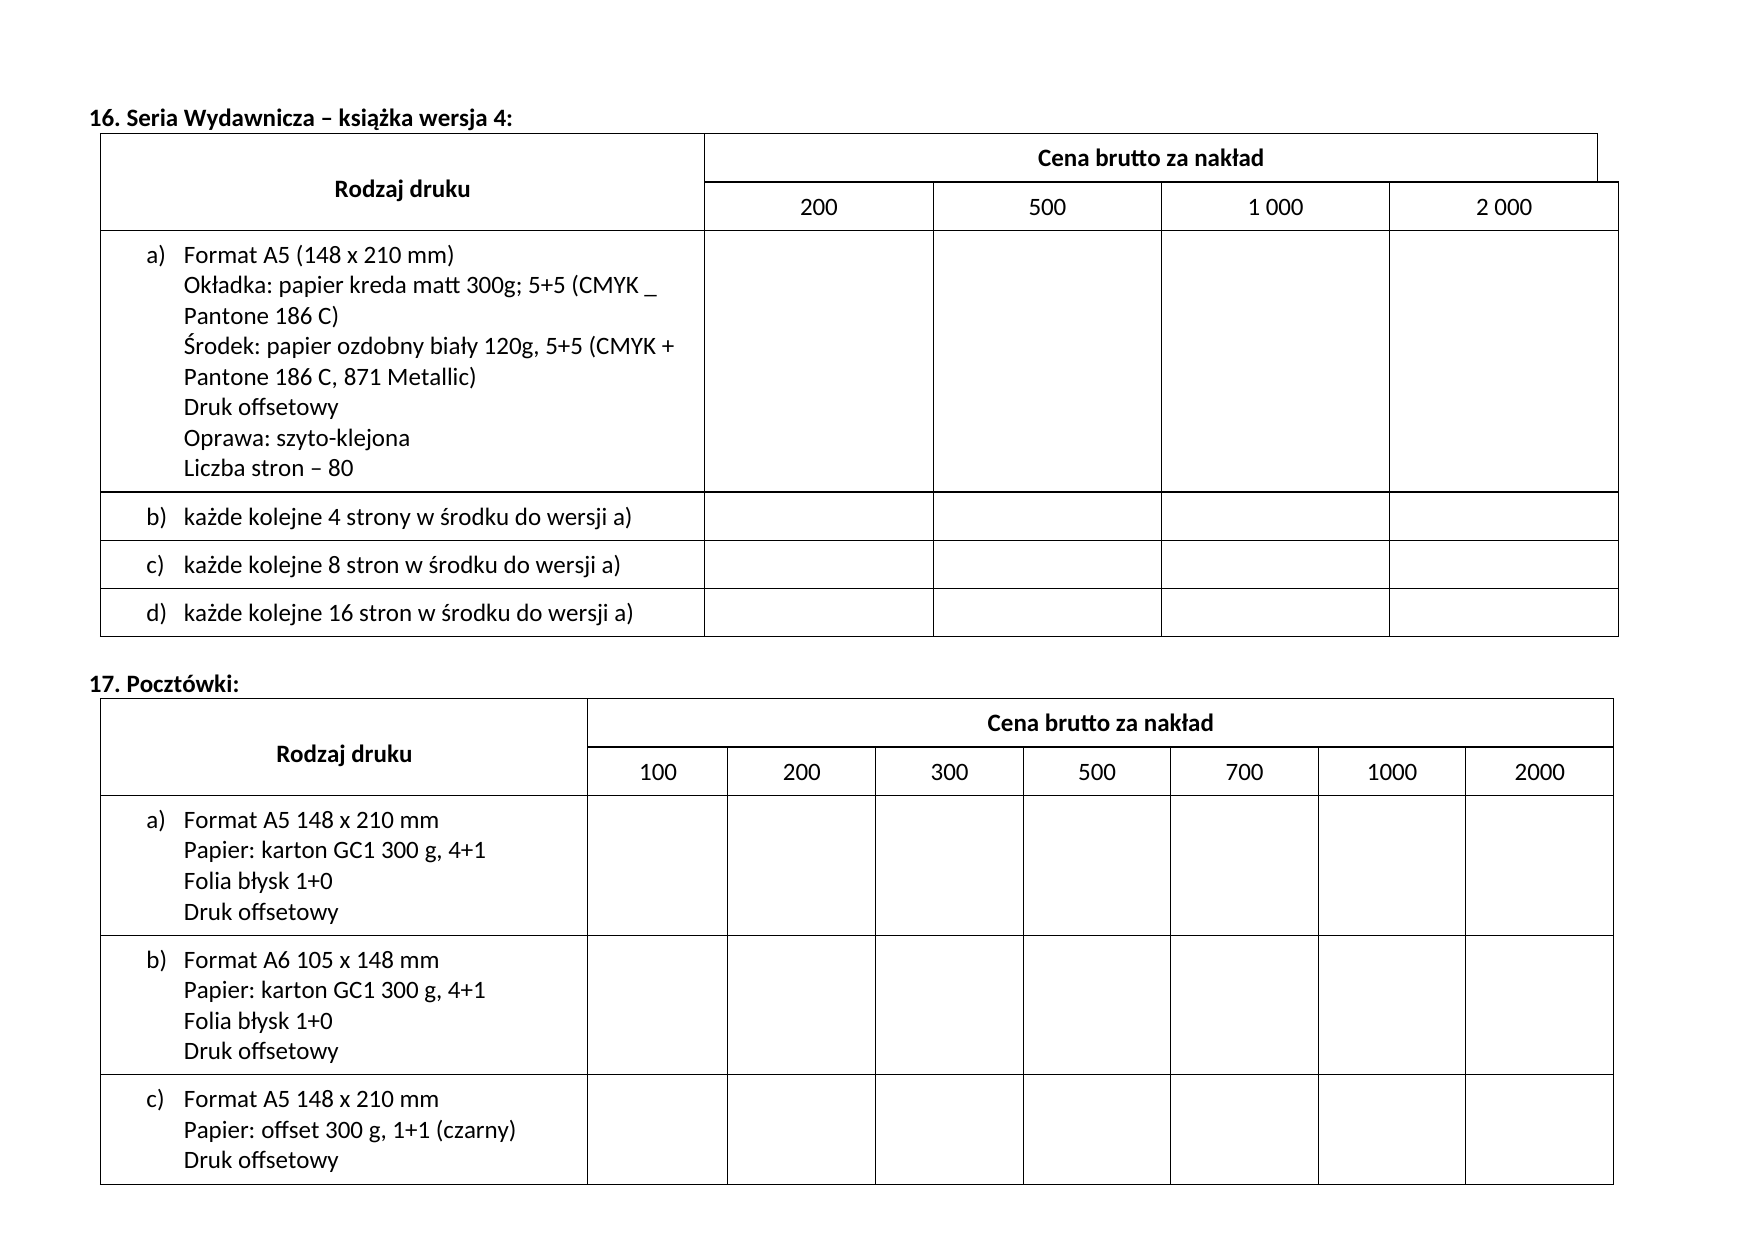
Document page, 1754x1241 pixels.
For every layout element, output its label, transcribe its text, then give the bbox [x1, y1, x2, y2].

table_cell [588, 1075, 727, 1183]
text 16. Seria Wydawnicza – książka wersja 4: [89, 103, 1606, 133]
table_cell [1024, 936, 1170, 1074]
table_cell Format A5 (148 x 210 mm) Okładka: papier kreda matt 300g; 5+5 (CMYK _ Pantone 186 C) Środek: papier ozdobny biały 120g, 5+5 (CMYK + Pantone 186 C, 871 Metallic) Druk offsetowy Oprawa: szyto-klejona Liczba stron – 80 [101, 231, 704, 491]
table_cell Format A6 105 x 148 mm Papier: karton GC1 300 g, 4+1 Folia błysk 1+0 Druk offsetowy [101, 936, 587, 1074]
table_cell 1 000 [1162, 183, 1389, 229]
table_cell [588, 796, 727, 934]
table_cell [705, 541, 933, 588]
table_cell Format A5 148 x 210 mm Papier: offset 300 g, 1+1 (czarny) Druk offsetowy [101, 1075, 587, 1183]
table_cell [1024, 1075, 1170, 1183]
table_cell [1162, 589, 1389, 636]
table_header Rodzaj druku [101, 699, 587, 795]
table_cell [1319, 1075, 1465, 1183]
table_cell każde kolejne 4 strony w środku do wersji a) [101, 493, 704, 540]
table_cell [1171, 1075, 1318, 1183]
table_cell [728, 1075, 875, 1183]
table_cell każde kolejne 16 stron w środku do wersji a) [101, 589, 704, 636]
table_cell 100 [588, 748, 727, 795]
table_cell [728, 936, 875, 1074]
table_cell [705, 589, 933, 636]
table_cell [1466, 936, 1613, 1074]
table_cell [1466, 1075, 1613, 1183]
table_cell 2000 [1466, 748, 1613, 795]
table_header Cena brutto za nakład [588, 699, 1613, 746]
table_cell [1466, 796, 1613, 934]
table_cell [876, 796, 1023, 934]
table_cell [1390, 231, 1618, 491]
table_cell [934, 589, 1161, 636]
table_cell 200 [705, 183, 933, 229]
table_header Cena brutto za nakład [705, 134, 1597, 181]
table_cell [876, 1075, 1023, 1183]
table_cell [705, 493, 933, 540]
table_cell [1024, 796, 1170, 934]
table_cell 2 000 [1390, 183, 1618, 229]
table_cell [934, 231, 1161, 491]
table_cell [1319, 936, 1465, 1074]
table_cell [1162, 541, 1389, 588]
table_header [1598, 133, 1618, 181]
table_cell 700 [1171, 748, 1318, 795]
table_cell 1000 [1319, 748, 1465, 795]
text 17. Pocztówki: [89, 668, 1606, 698]
table_cell [728, 796, 875, 934]
table_cell 200 [728, 748, 875, 795]
table_cell [1171, 796, 1318, 934]
table_cell 300 [876, 748, 1023, 795]
table_cell Format A5 148 x 210 mm Papier: karton GC1 300 g, 4+1 Folia błysk 1+0 Druk offsetowy [101, 796, 587, 934]
table_cell każde kolejne 8 stron w środku do wersji a) [101, 541, 704, 588]
table_cell [934, 541, 1161, 588]
table_cell 500 [934, 183, 1161, 229]
table_cell [1390, 493, 1618, 540]
table_cell 500 [1024, 748, 1170, 795]
table_cell [876, 936, 1023, 1074]
table_cell [1319, 796, 1465, 934]
table_cell [1390, 541, 1618, 588]
table_cell [705, 231, 933, 491]
table_cell [1171, 936, 1318, 1074]
table_cell [1162, 493, 1389, 540]
table_header Rodzaj druku [101, 134, 704, 229]
table_cell [934, 493, 1161, 540]
table_cell [588, 936, 727, 1074]
table_cell [1390, 589, 1618, 636]
table_cell [1162, 231, 1389, 491]
